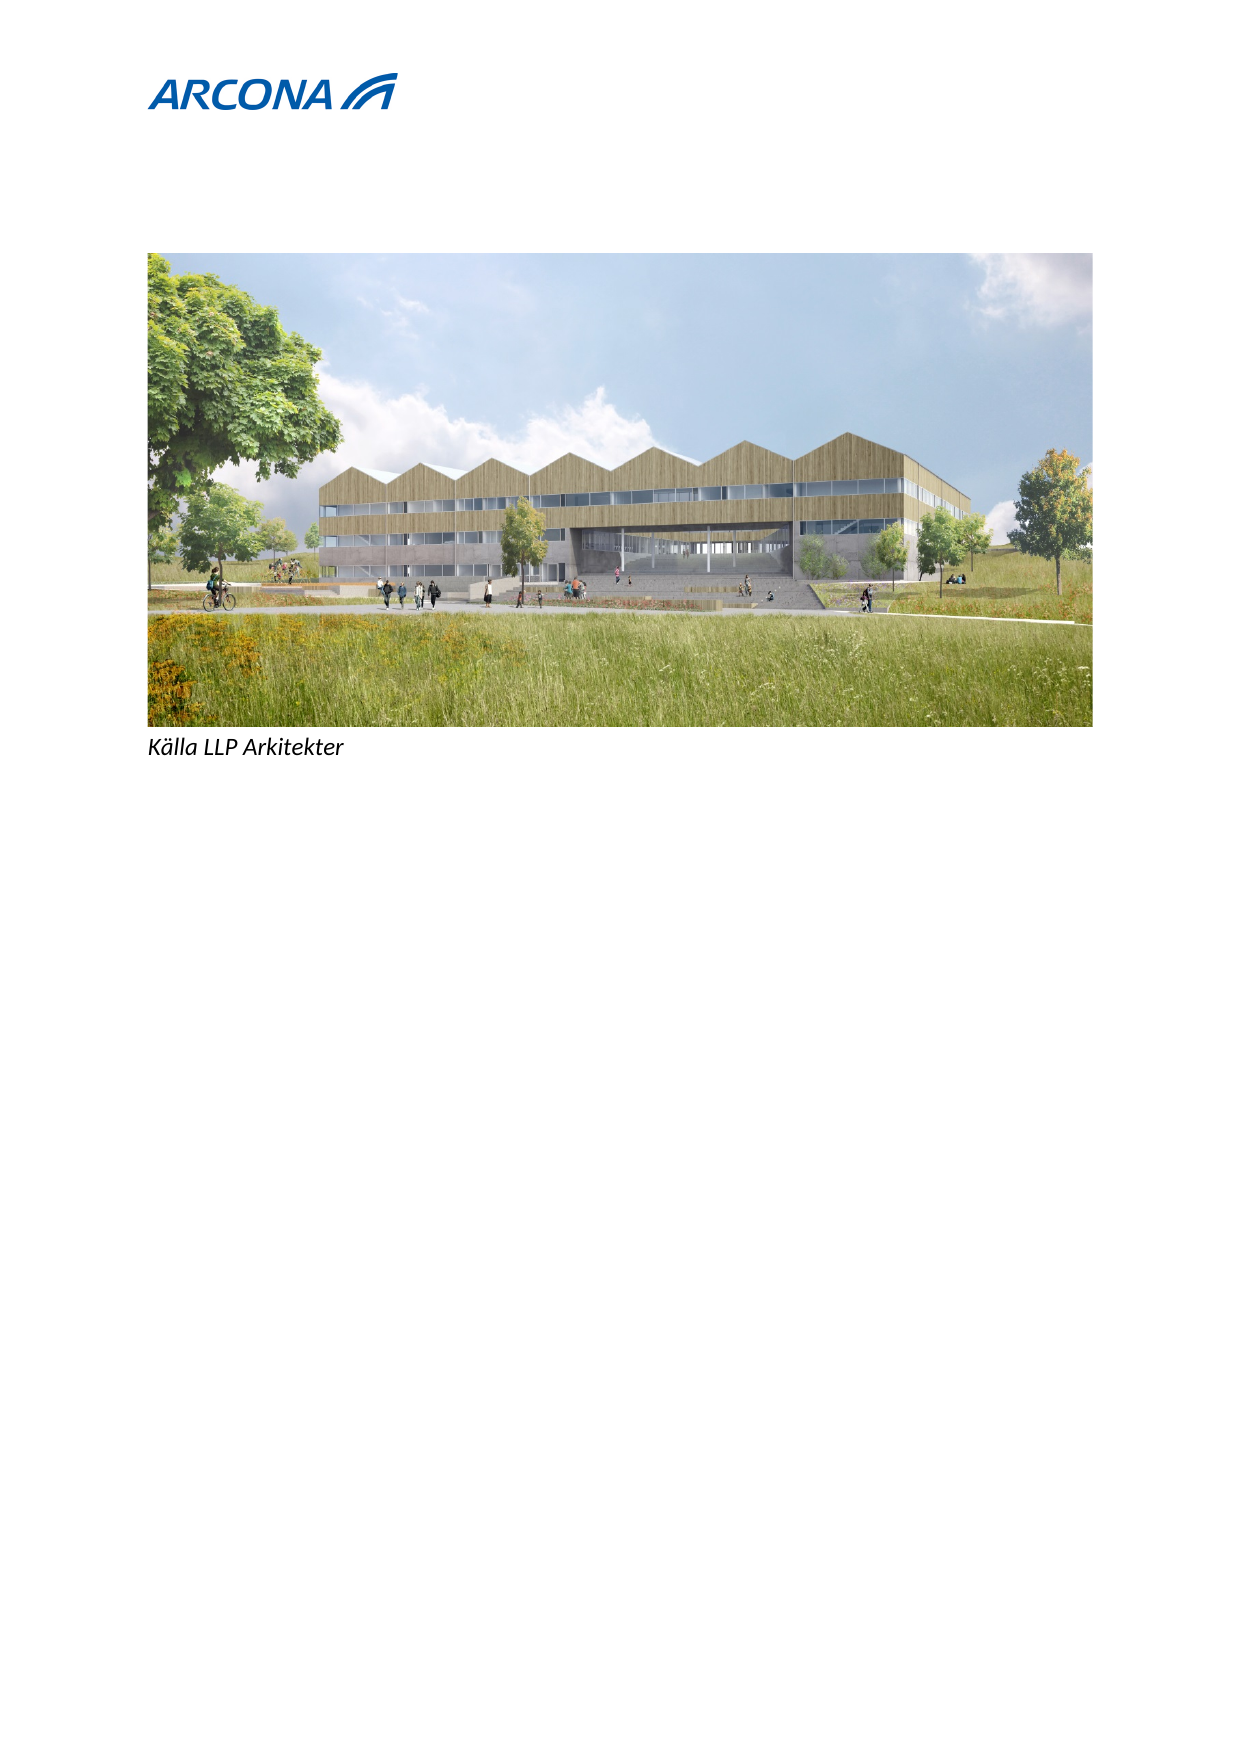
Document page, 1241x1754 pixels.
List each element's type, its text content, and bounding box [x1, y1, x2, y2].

picture [147, 73, 398, 110]
picture [147, 253, 1093, 727]
text Källa LLP Arkitekter [148, 727, 1093, 761]
